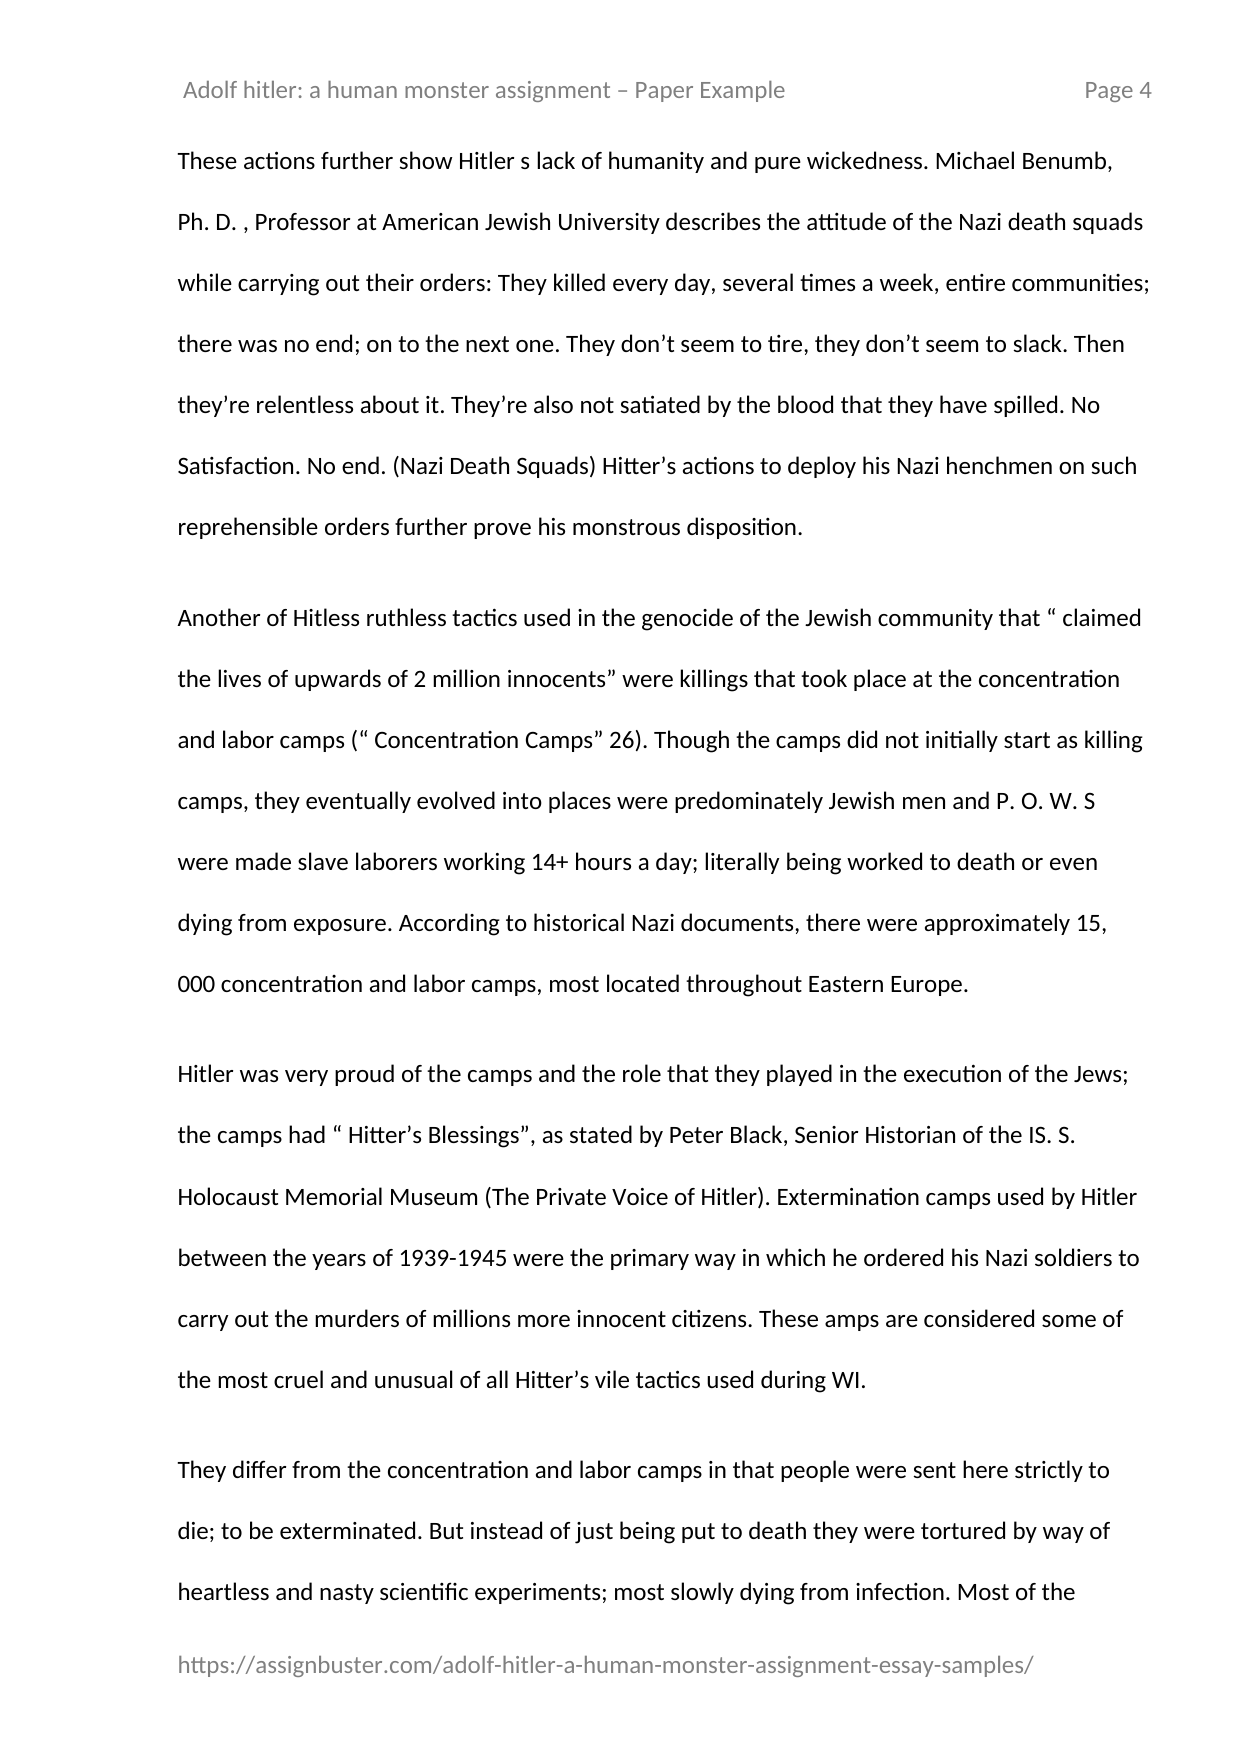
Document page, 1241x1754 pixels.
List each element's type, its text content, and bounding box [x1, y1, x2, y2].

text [177, 1454, 1152, 1607]
text These actions further show Hitler s lack of humanity and pure wickedness. Michael Benumb, Ph. D. , Professor at American Jewish University describes the attitude of the Nazi death squads while carrying out their orders: They killed every day, several times a week, entire communities; there was no end; on to the next one. They don’t seem to tire, they don’t seem to slack. Then they’re relentless about it. They’re also not satiated by the blood that they have spilled. No Satisfaction. No end. (Nazi Death Squads) Hitter’s actions to deploy his Nazi henchmen on such reprehensible orders further prove his monstrous disposition. [177, 145, 1152, 542]
text Another of Hitless ruthless tactics used in the genocide of the Jewish community that “ claimed the lives of upwards of 2 million innocents” were killings that took place at the concentration and labor camps (“ Concentration Camps” 26). Though the camps did not initially start as killing camps, they eventually evolved into places were predominately Jewish men and P. O. W. S were made slave laborers working 14+ hours a day; literally being worked to death or even dying from exposure. According to historical Nazi documents, there were approximately 15, 000 concentration and labor camps, most located throughout Eastern Europe. [177, 602, 1152, 998]
text Hitler was very proud of the camps and the role that they played in the execution of the Jews; the camps had “ Hitter’s Blessings”, as stated by Peter Black, Senior Historian of the IS. S. Holocaust Memorial Museum (The Private Voice of Hitler). Extermination camps used by Hitler between the years of 1939-1945 were the primary way in which he ordered his Nazi soldiers to carry out the murders of millions more innocent citizens. These amps are considered some of the most cruel and unusual of all Hitter’s vile tactics used during WI. [177, 1058, 1152, 1394]
